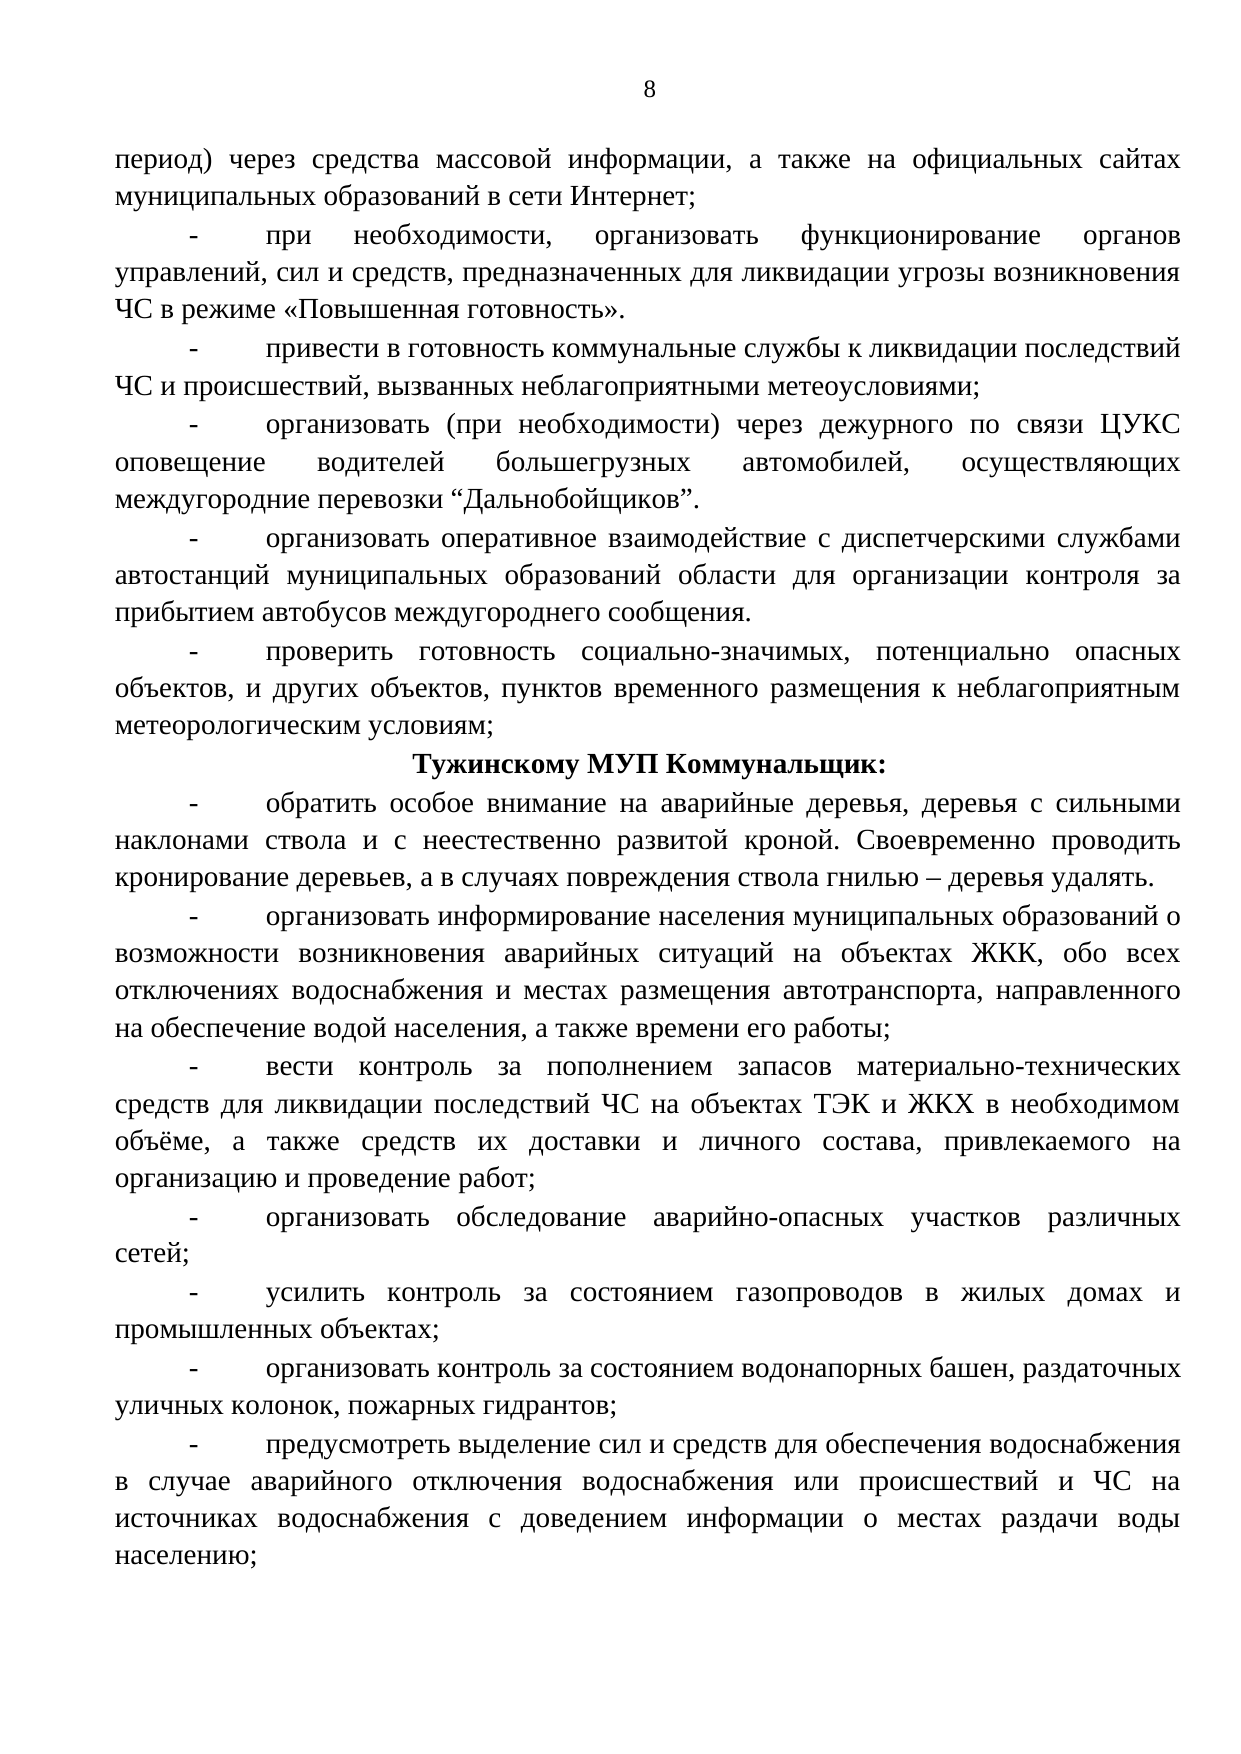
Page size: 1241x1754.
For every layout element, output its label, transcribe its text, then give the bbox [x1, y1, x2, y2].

text Тужинскому МУП Коммунальщик: [118, 746, 1181, 780]
list организовать обследование аварийно-опасных участков различных сетей; [114, 1199, 1182, 1269]
list организовать информирование населения муниципальных образований о возможности возникновения аварийных ситуаций на объектах ЖКК, обо всех отключениях водоснабжения и местах размещения автотранспорта, направленного на обеспечение водой населения, а также времени его работы; [114, 898, 1182, 1043]
list вести контроль за пополнением запасов материально-технических средств для ликвидации последствий ЧС на объектах ТЭК и ЖКХ в необходимом объёме, а также средств их доставки и личного состава, привлекаемого на организацию и проведение работ; [114, 1048, 1182, 1194]
list привести в готовность коммунальные службы к ликвидации последствий ЧС и происшествий, вызванных неблагоприятными метеоусловиями; [114, 330, 1182, 401]
list предусмотреть выделение сил и средств для обеспечения водоснабжения в случае аварийного отключения водоснабжения или происшествий и ЧС на источниках водоснабжения с доведением информации о местах раздачи воды населению; [114, 1426, 1182, 1571]
list организовать оперативное взаимодействие с диспетчерскими службами автостанций муниципальных образований области для организации контроля за прибытием автобусов междугороднего сообщения. [114, 520, 1182, 628]
list обратить особое внимание на аварийные деревья, деревья с сильными наклонами ствола и с неестественно развитой кроной. Своевременно проводить кронирование деревьев, а в случаях повреждения ствола гнилью – деревья удалять. [114, 785, 1182, 893]
list организовать контроль за состоянием водонапорных башен, раздаточных уличных колонок, пожарных гидрантов; [114, 1350, 1182, 1421]
list при необходимости, организовать функционирование органов управлений, сил и средств, предназначенных для ликвидации угрозы возникновения ЧС в режиме «Повышенная готовность». [114, 217, 1182, 325]
list усилить контроль за состоянием газопроводов в жилых домах и промышленных объектах; [114, 1274, 1182, 1344]
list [114, 141, 1182, 212]
list проверить готовность социально-значимых, потенциально опасных объектов, и других объектов, пунктов временного размещения к неблагоприятным метеорологическим условиям; [114, 633, 1182, 741]
list организовать (при необходимости) через дежурного по связи ЦУКС оповещение водителей большегрузных автомобилей, осуществляющих междугородние перевозки “Дальнобойщиков”. [114, 406, 1182, 514]
